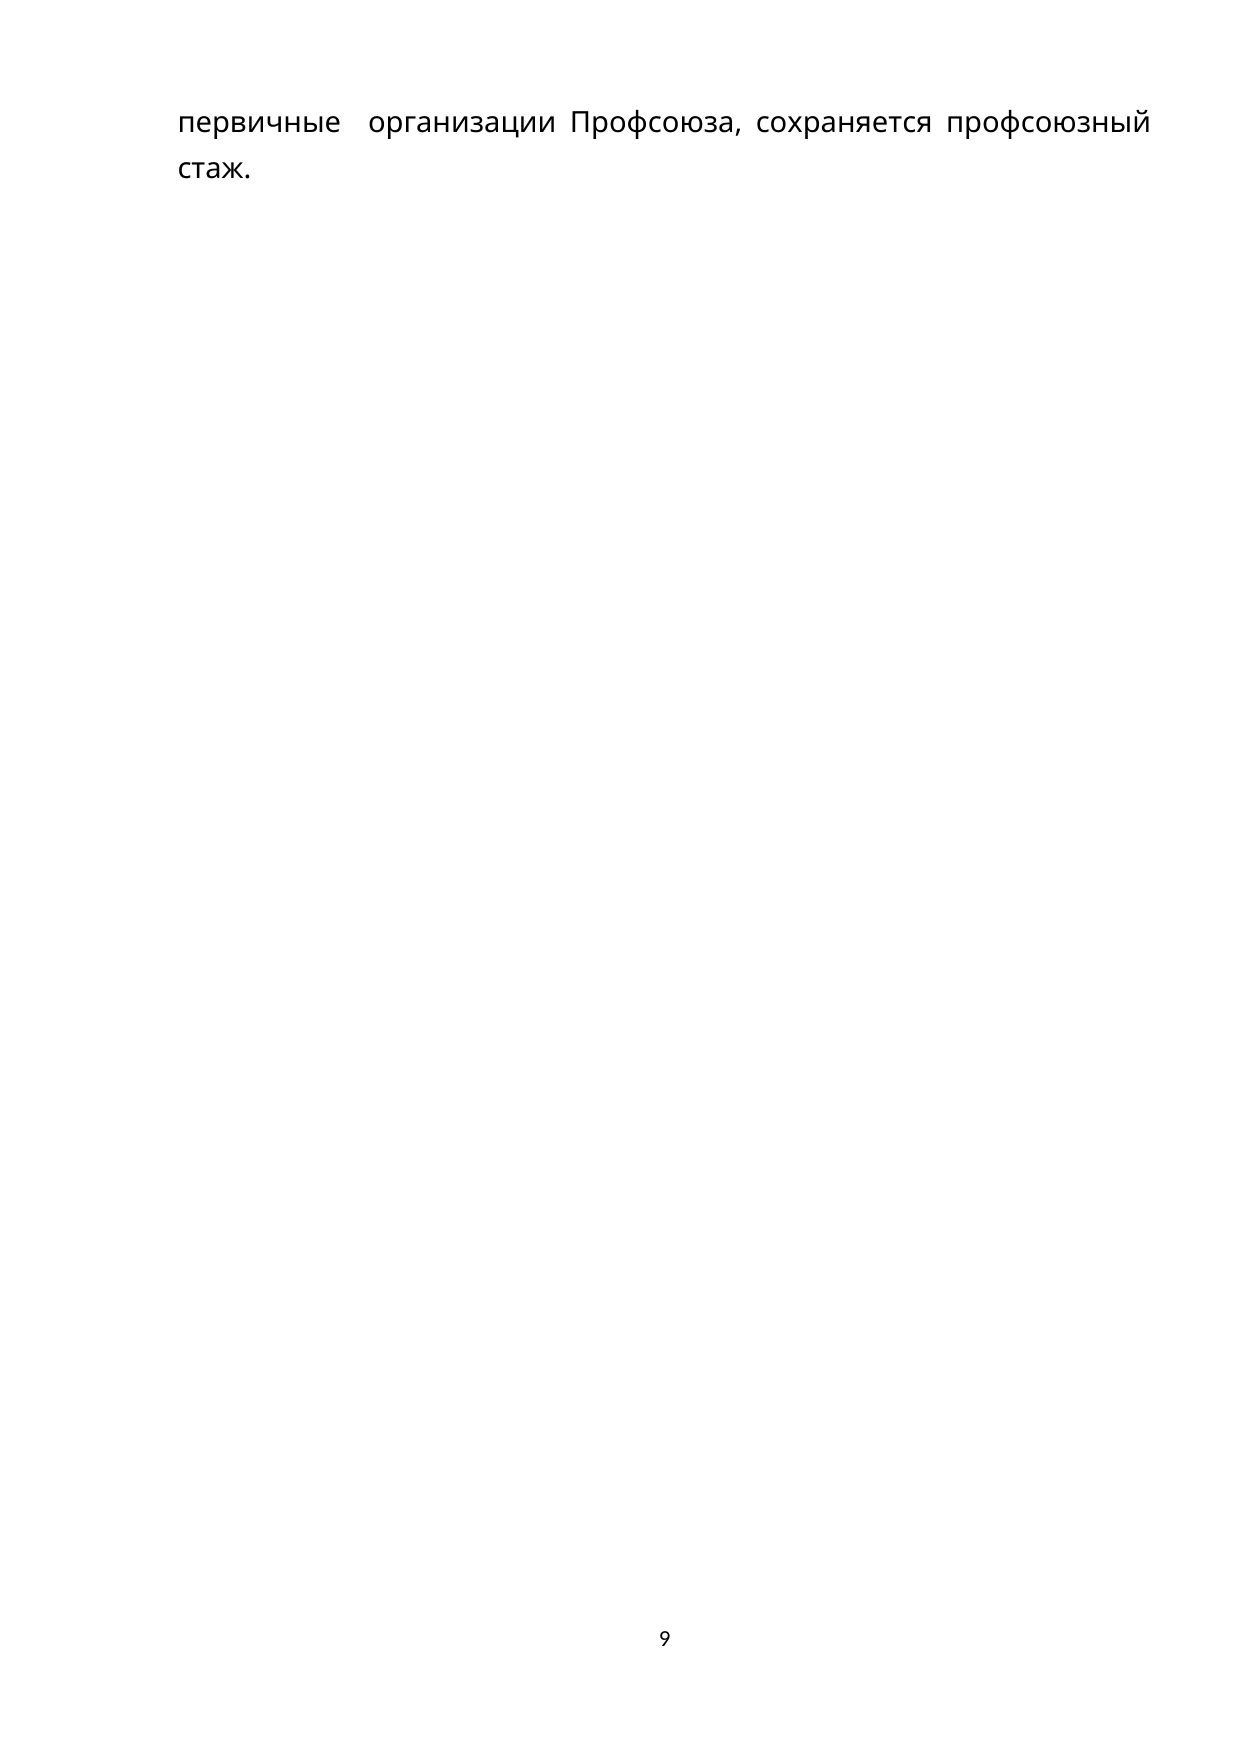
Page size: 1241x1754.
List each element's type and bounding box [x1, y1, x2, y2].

text [177, 102, 1152, 187]
